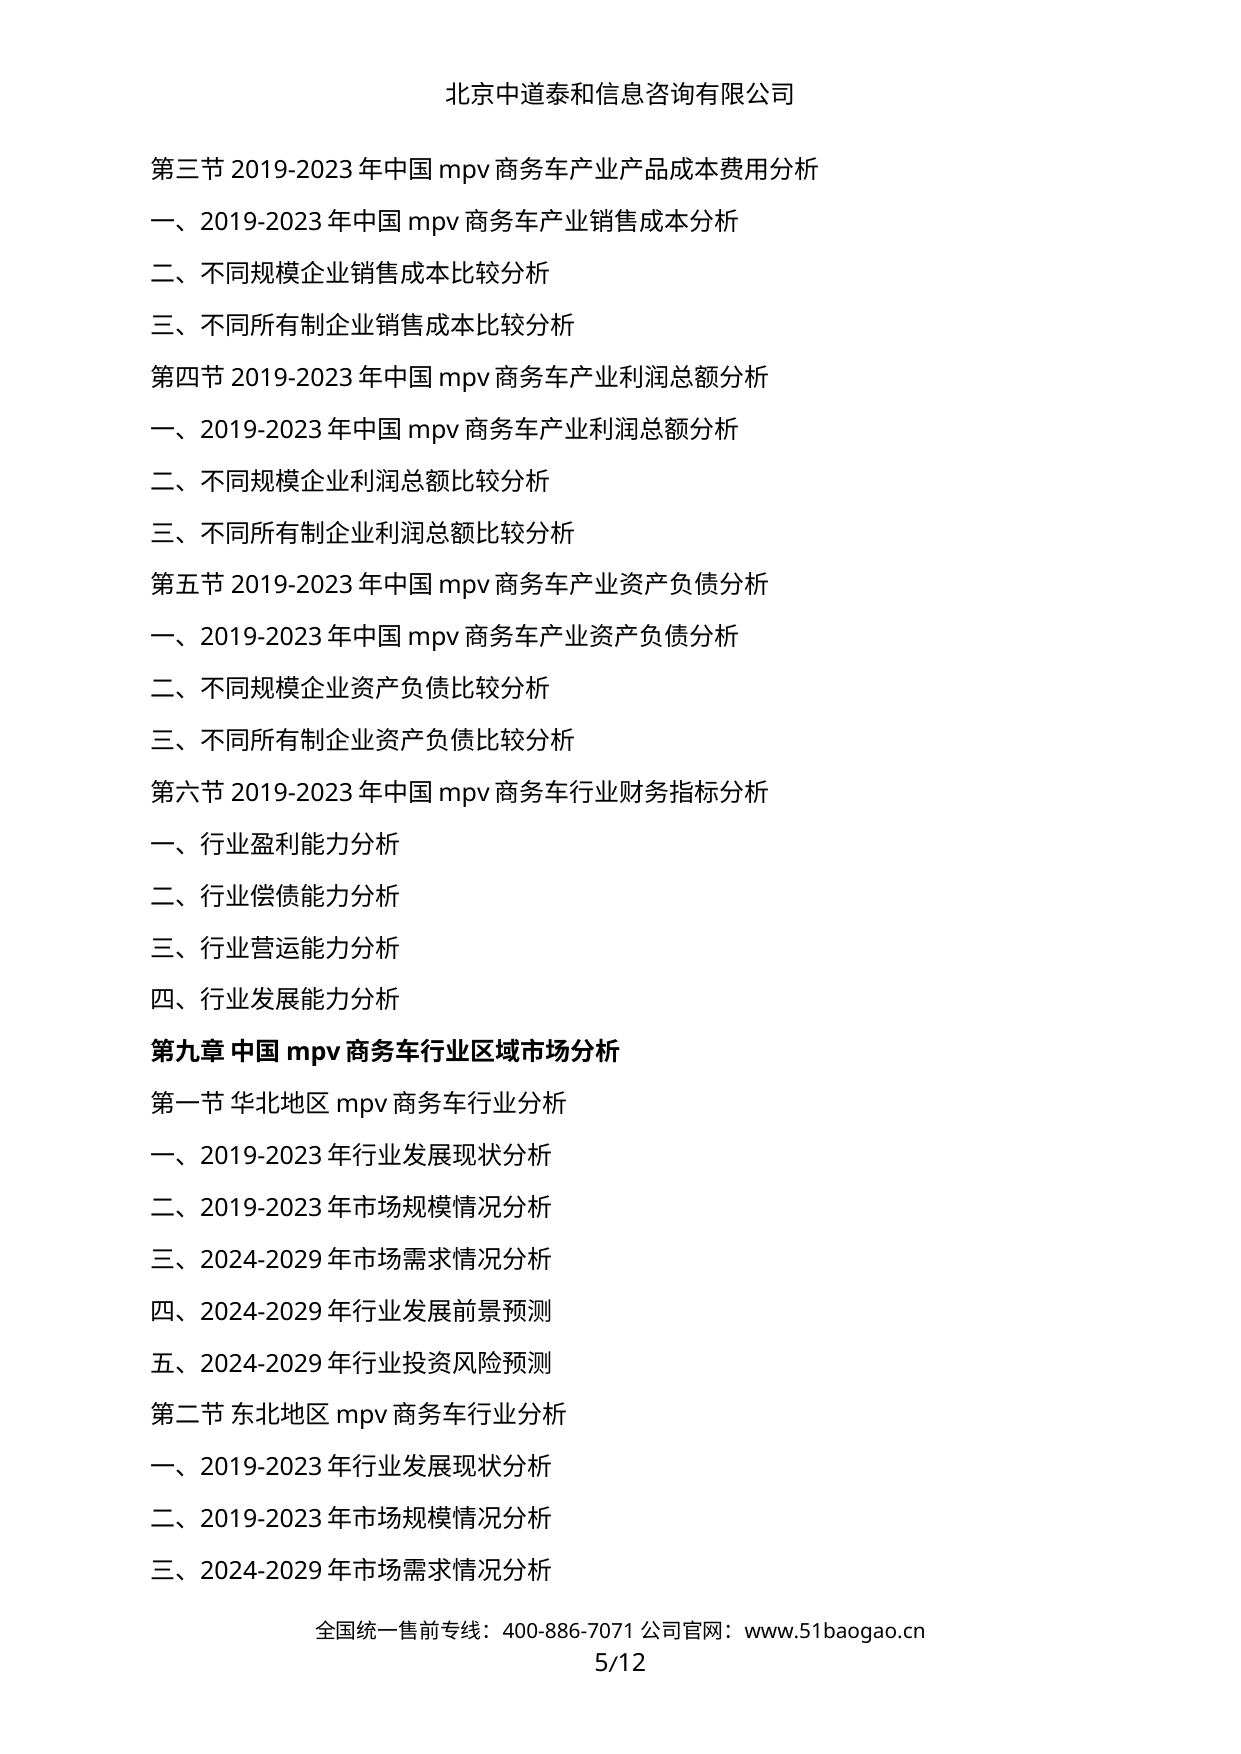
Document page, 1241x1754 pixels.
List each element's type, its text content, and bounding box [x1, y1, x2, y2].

text 二、不同规模企业资产负债比较分析 [150, 669, 1090, 705]
text 一、2019-2023年中国mpv商务车产业资产负债分析 [150, 617, 1090, 653]
text 四、行业发展能力分析 [150, 980, 1090, 1016]
text 第一节 华北地区mpv商务车行业分析 [150, 1084, 1090, 1120]
text 一、2019-2023年中国mpv商务车产业利润总额分析 [150, 409, 1090, 446]
text 第九章 中国mpv商务车行业区域市场分析 [150, 1032, 1090, 1068]
text 三、行业营运能力分析 [150, 928, 1090, 964]
text 四、2024-2029年行业发展前景预测 [150, 1291, 1090, 1327]
text 二、行业偿债能力分析 [150, 876, 1090, 912]
text 二、2019-2023年市场规模情况分析 [150, 1187, 1090, 1224]
text 第六节 2019-2023年中国mpv商务车行业财务指标分析 [150, 772, 1090, 809]
text 二、2019-2023年市场规模情况分析 [150, 1499, 1090, 1535]
text 二、不同规模企业利润总额比较分析 [150, 461, 1090, 497]
text 一、行业盈利能力分析 [150, 824, 1090, 861]
text 二、不同规模企业销售成本比较分析 [150, 254, 1090, 290]
text 一、2019-2023年行业发展现状分析 [150, 1136, 1090, 1172]
text 三、2024-2029年市场需求情况分析 [150, 1551, 1090, 1587]
text 第二节 东北地区mpv商务车行业分析 [150, 1395, 1090, 1431]
text 第三节 2019-2023年中国mpv商务车产业产品成本费用分析 [150, 150, 1090, 186]
text 三、不同所有制企业销售成本比较分析 [150, 306, 1090, 342]
text 第四节 2019-2023年中国mpv商务车产业利润总额分析 [150, 357, 1090, 394]
text 一、2019-2023年中国mpv商务车产业销售成本分析 [150, 202, 1090, 238]
text 五、2024-2029年行业投资风险预测 [150, 1343, 1090, 1379]
text 第五节 2019-2023年中国mpv商务车产业资产负债分析 [150, 565, 1090, 601]
text 一、2019-2023年行业发展现状分析 [150, 1447, 1090, 1483]
text 三、不同所有制企业利润总额比较分析 [150, 513, 1090, 549]
text 三、不同所有制企业资产负债比较分析 [150, 721, 1090, 757]
text 三、2024-2029年市场需求情况分析 [150, 1239, 1090, 1276]
